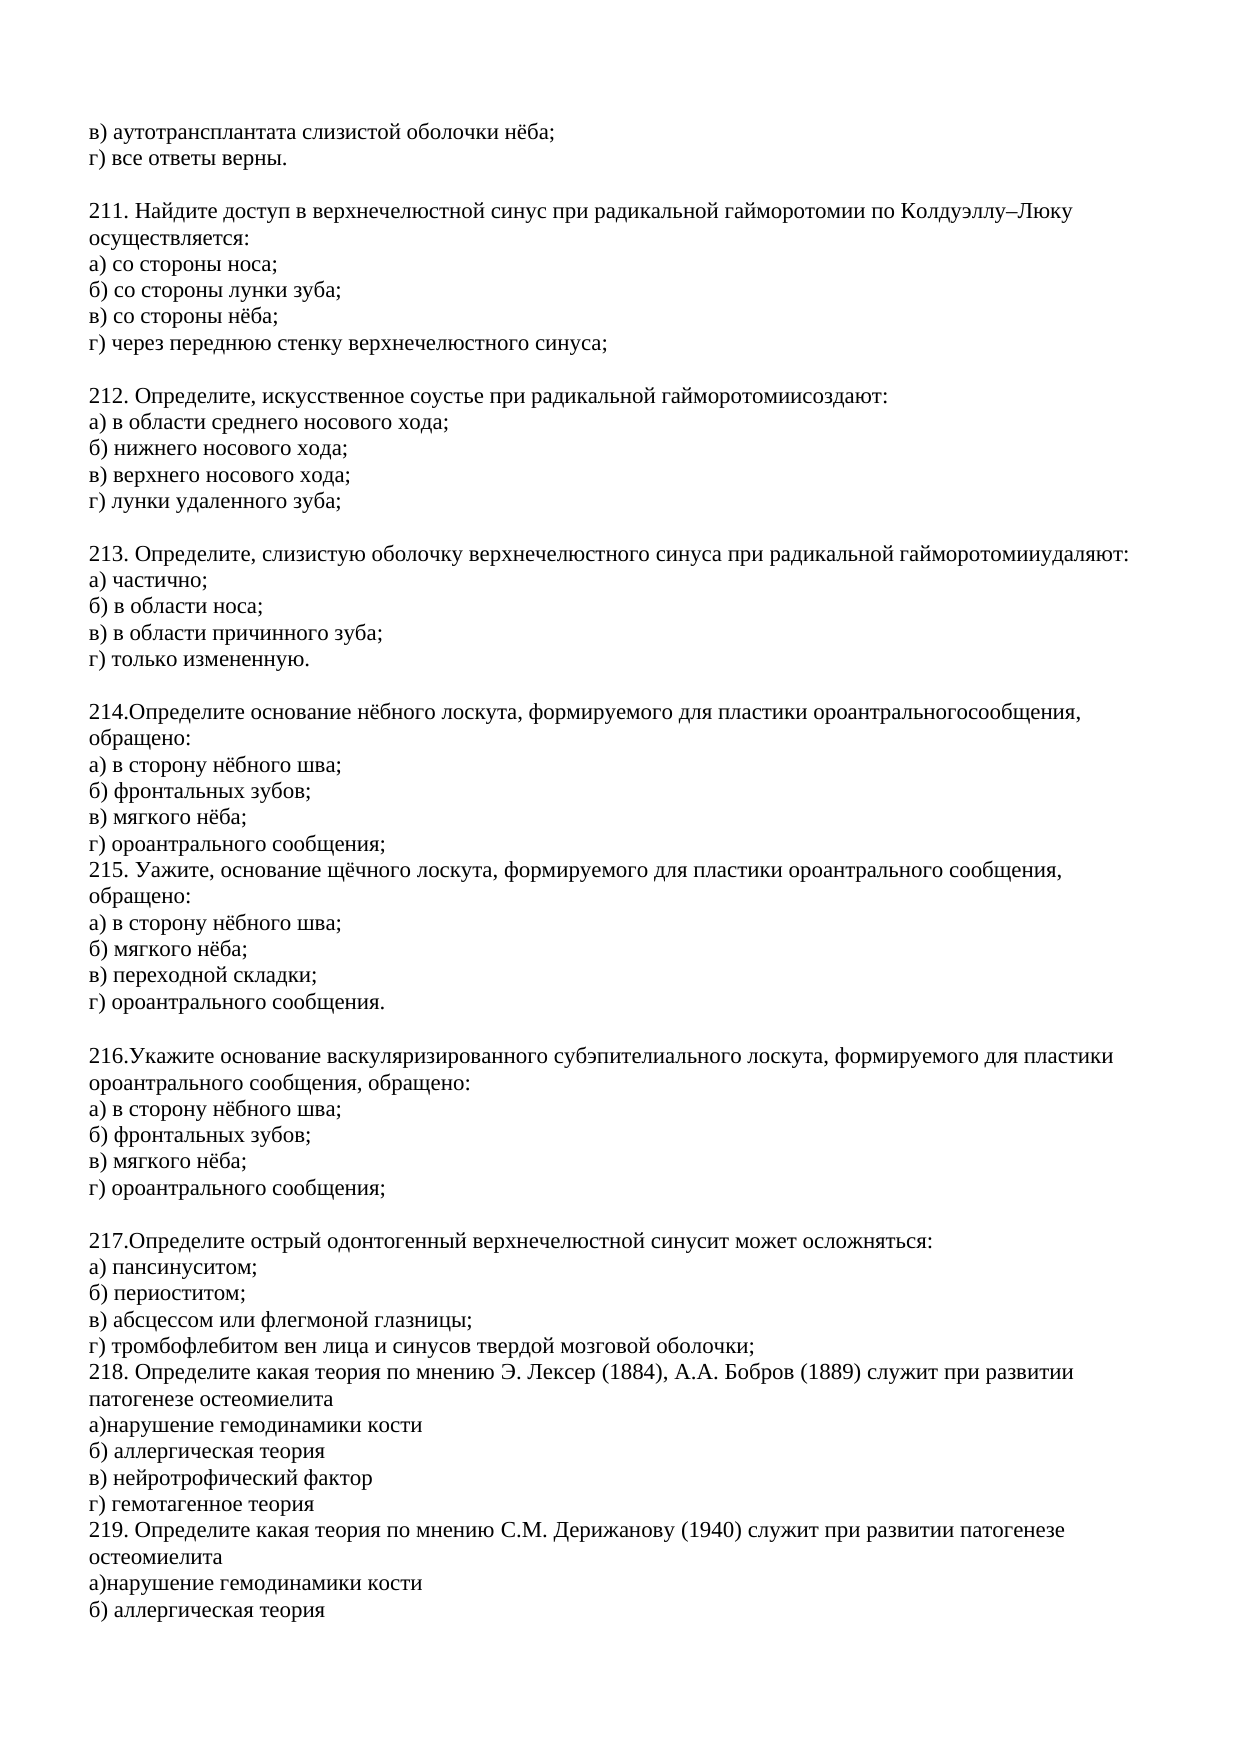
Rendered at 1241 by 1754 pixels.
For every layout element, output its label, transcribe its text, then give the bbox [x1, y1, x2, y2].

text б) аллергическая теория [89, 1596, 1152, 1622]
text 218. Определите какая теория по мнению Э. Лексер (1884), А.А. Бобров (1889) служит при развитии патогенезе остеомиелита [89, 1358, 1152, 1411]
text 214.Определите основание нёбного лоскута, формируемого для пластики ороантральногосообщения, обращено: а) в сторону нёбного шва; б) фронтальных зубов; в) мягкого нёба; г) ороантрального сообщения; [89, 672, 1152, 856]
text а)нарушение гемодинамики кости [89, 1411, 1152, 1437]
text 211. Найдите доступ в верхнечелюстной синус при радикальной гайморотомии по Колдуэллу–Люку осуществляется: а) со стороны носа; б) со стороны лунки зуба; в) со стороны нёба; г) через переднюю стенку верхнечелюстного синуса; 212. Определите, искусственное соустье при радикальной гайморотомиисоздают: а) в области среднего носового хода; б) нижнего носового хода; в) верхнего носового хода; г) лунки удаленного зуба; 213. Определите, слизистую оболочку верхнечелюстного синуса при радикальной гайморотомииудаляют: а) частично; б) в области носа; в) в области причинного зуба; г) только измененную. [89, 171, 1152, 672]
text в) нейротрофический фактор [89, 1464, 1152, 1490]
text г) гемотагенное теория [89, 1490, 1152, 1517]
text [89, 118, 1152, 171]
text 216.Укажите основание васкуляризированного субэпителиального лоскута, формируемого для пластики ороантрального сообщения, обращено: а) в сторону нёбного шва; б) фронтальных зубов; в) мягкого нёба; г) ороантрального сообщения; 217.Определите острый одонтогенный верхнечелюстной синусит может осложняться: а) пансинуситом; б) периоститом; в) абсцессом или флегмоной глазницы; г) тромбофлебитом вен лица и синусов твердой мозговой оболочки; [89, 1042, 1152, 1358]
text а)нарушение гемодинамики кости [89, 1569, 1152, 1596]
text 219. Определите какая теория по мнению С.М. Дерижанову (1940) служит при развитии патогенезе остеомиелита [89, 1517, 1152, 1569]
text 215. Уажите, основание щёчного лоскута, формируемого для пластики ороантрального сообщения, обращено: а) в сторону нёбного шва; б) мягкого нёба; в) переходной складки; г) ороантрального сообщения. [89, 856, 1152, 1042]
text б) аллергическая теория [89, 1437, 1152, 1464]
